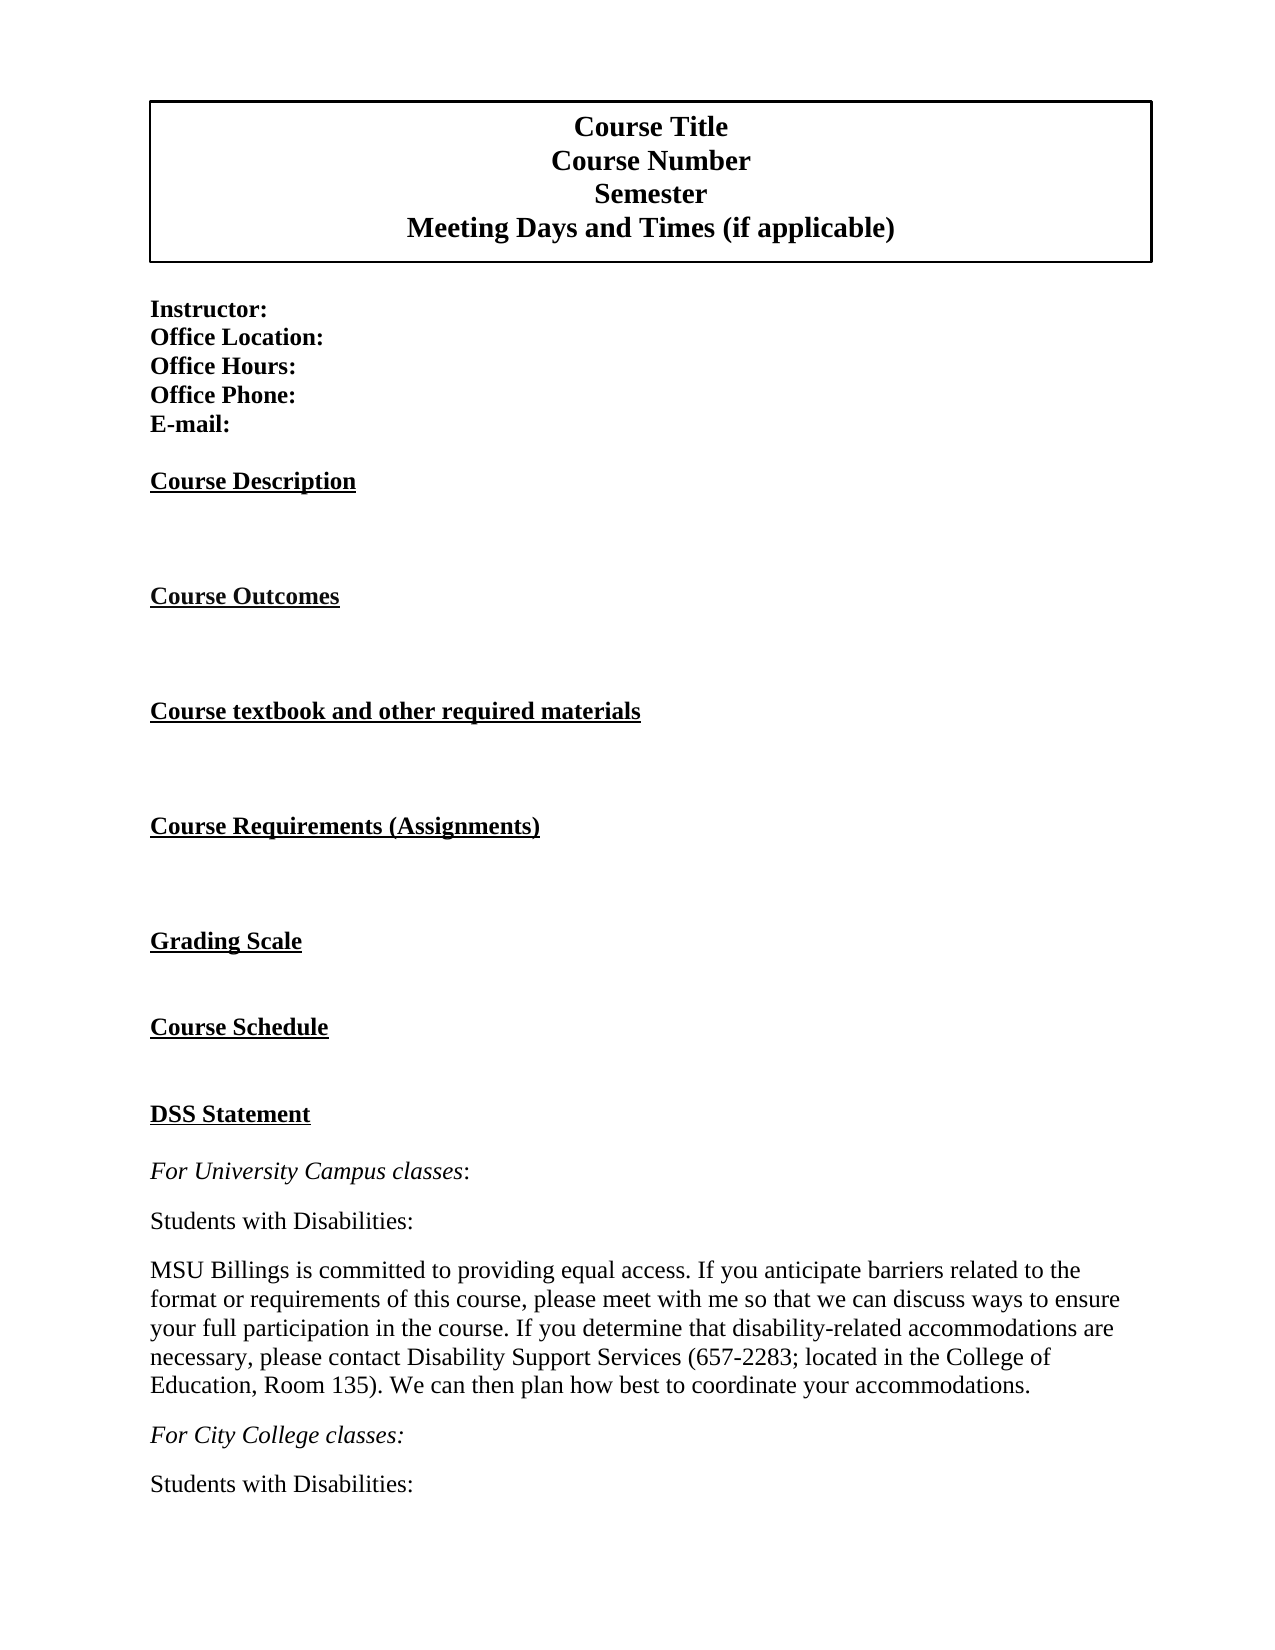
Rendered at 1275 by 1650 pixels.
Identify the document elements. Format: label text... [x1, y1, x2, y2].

text Students with Disabilities: [150, 1469, 1125, 1498]
text Course Requirements (Assignments) [150, 811, 1125, 840]
text Students with Disabilities: [150, 1206, 1125, 1234]
text Office Hours: [150, 351, 1125, 380]
text DSS Statement [150, 1099, 1125, 1127]
text For University Campus classes: [150, 1156, 1125, 1185]
text Office Location: [150, 322, 1125, 351]
text MSU Billings is committed to providing equal access. If you anticipate barriers related to the format or requirements of this course, please meet with me so that we can discuss ways to ensure your full participation in the course. If you determine that disability-related accommodations are necessary, please contact Disability Support Services (657-2283; located in the College of Education, Room 135). We can then plan how best to coordinate your accommodations. [150, 1255, 1125, 1399]
text Course textbook and other required materials [150, 696, 1125, 725]
text For City College classes: [150, 1420, 1125, 1449]
text Office Phone: [150, 380, 1125, 409]
text Course Description [150, 466, 1125, 495]
text Instructor: [150, 294, 1125, 322]
text E-mail: [150, 409, 1125, 437]
text Course Schedule [150, 1012, 1125, 1041]
text Course Outcomes [150, 581, 1125, 610]
text Grading Scale [150, 926, 1125, 955]
